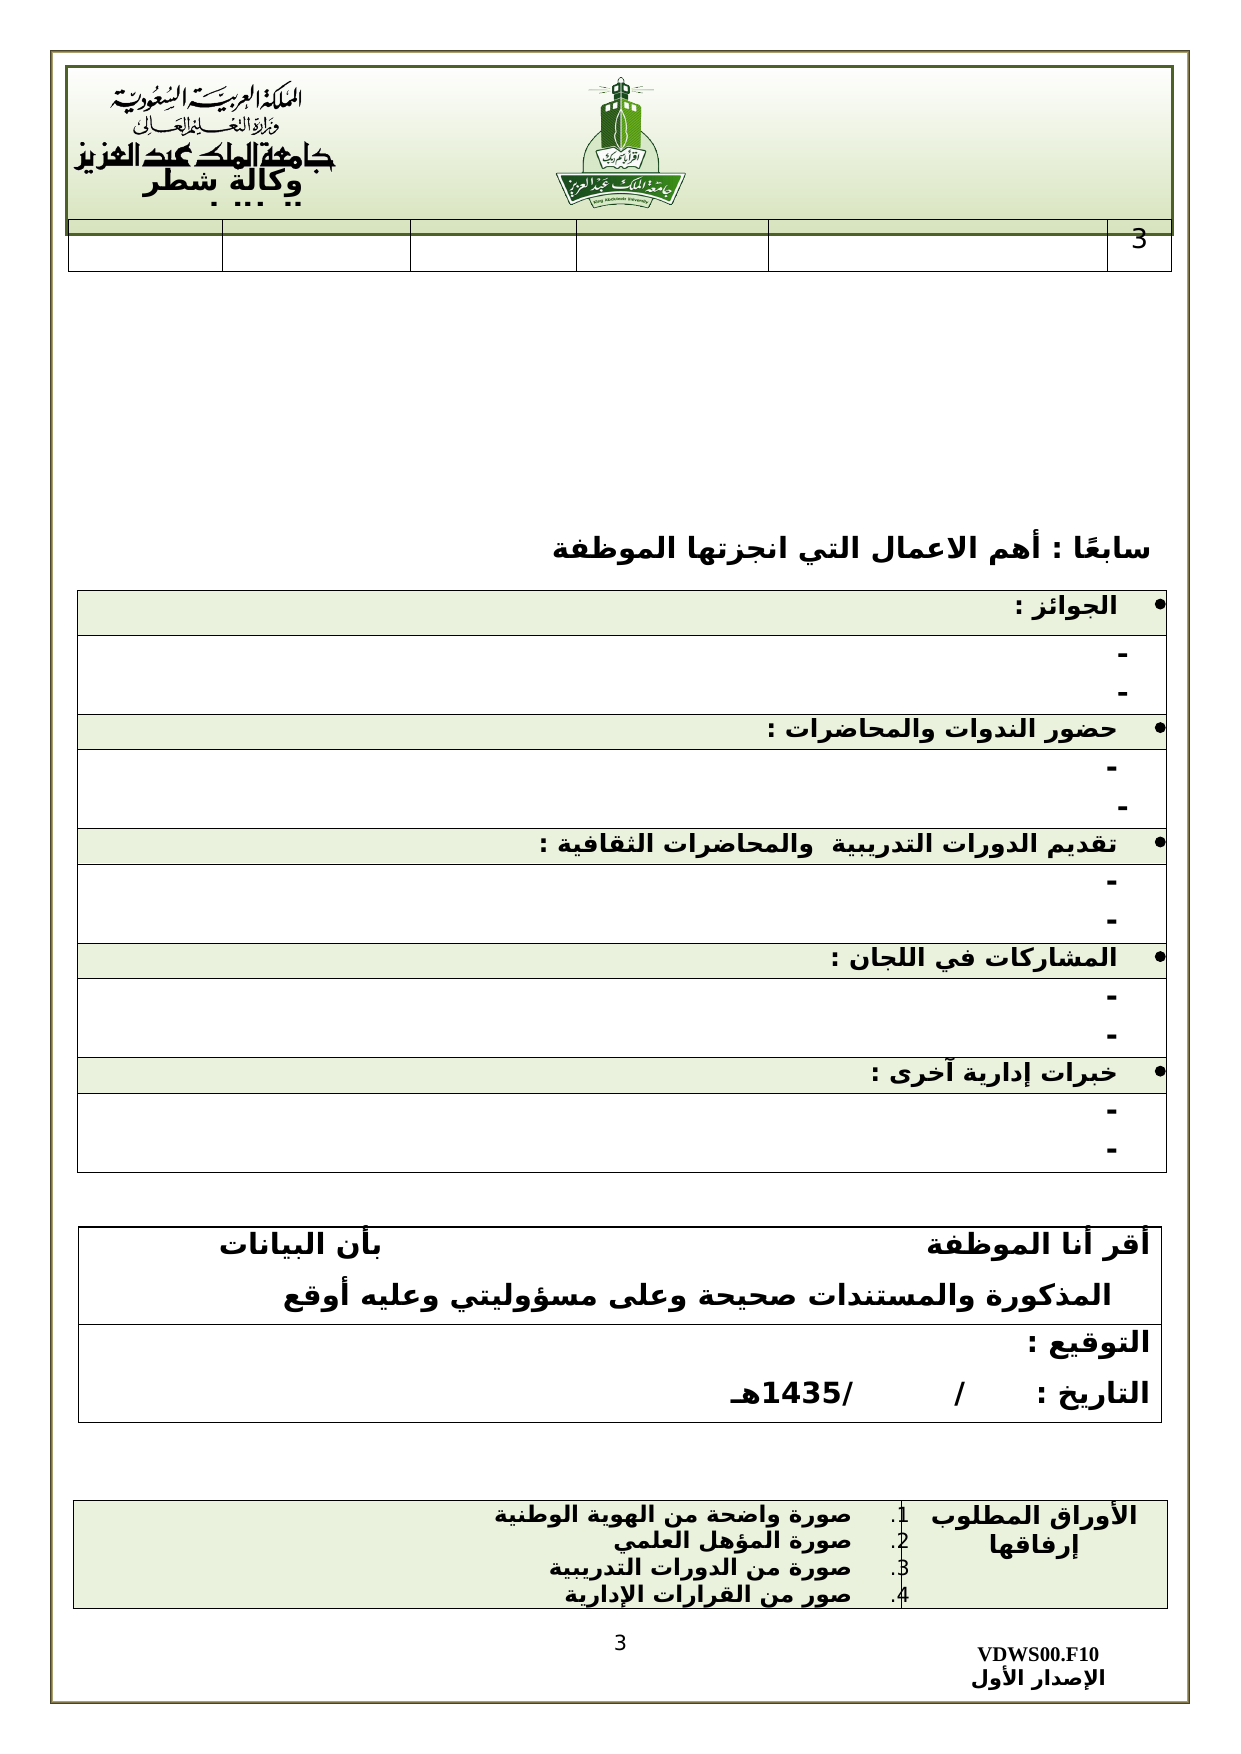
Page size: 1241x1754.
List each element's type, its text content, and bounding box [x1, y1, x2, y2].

table_cell [411, 220, 576, 271]
table_cell تقديم الدورات التدريبية والمحاضرات الثقافية : [78, 829, 1166, 863]
table_cell [78, 636, 1166, 713]
table_header أقر أنا الموظفة بأن البيانات المذكورة والمستندات صحيحة وعلى مسؤوليتي وعليه أوقع [79, 1228, 1161, 1324]
table_cell [223, 220, 410, 271]
table_cell - - [78, 865, 1166, 942]
table_cell [577, 220, 768, 271]
table_cell [69, 220, 222, 271]
picture [70, 77, 339, 177]
table_header صورة واضحة من الهوية الوطنية صورة المؤهل العلمي صورة من الدورات التدريبية صور من القرارات الإدارية صورة من طبيعة العمل " الوصف الوظيفي " [74, 1501, 901, 1608]
table_cell 3 [1108, 220, 1171, 271]
table_cell المشاركات في اللجان : [78, 944, 1166, 978]
table_header الأوراق المطلوب إرفاقها [902, 1501, 1167, 1608]
table_header الجوائز : [78, 591, 1166, 635]
table_cell - - [78, 979, 1166, 1057]
table_cell خبرات إدارية آخرى : [78, 1058, 1166, 1093]
table_cell التوقيع : التاريخ : / /1435هـ [79, 1325, 1161, 1422]
table_cell [769, 220, 1107, 271]
picture [553, 77, 686, 211]
table_cell - [78, 750, 1166, 828]
table_cell حضور الندوات والمحاضرات : [78, 715, 1166, 749]
text سابعًا : أهم الاعمال التي انجزتها الموظفة [89, 531, 1151, 565]
table_cell - - [78, 1094, 1166, 1172]
